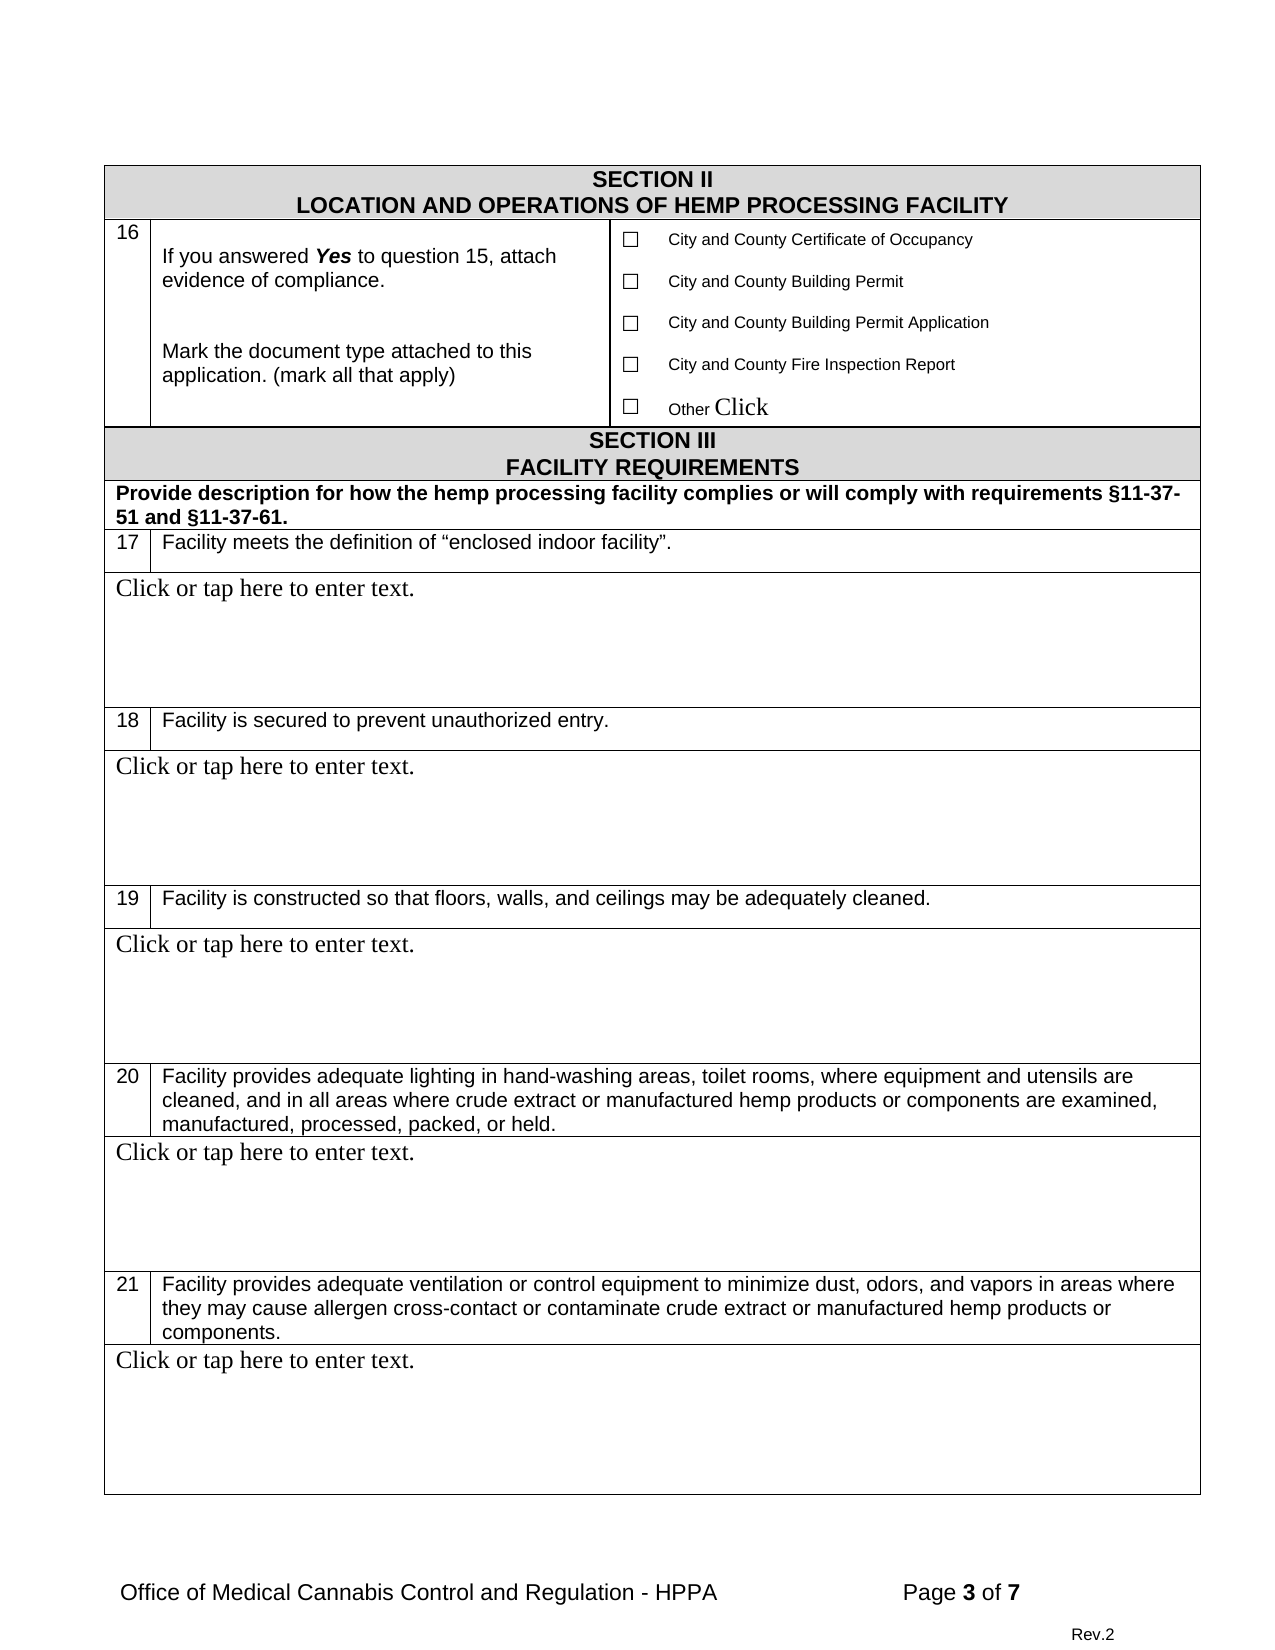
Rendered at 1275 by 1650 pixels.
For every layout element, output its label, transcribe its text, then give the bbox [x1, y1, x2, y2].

table_cell Facility provides adequate lighting in hand-washing areas, toilet rooms, where equipment and utensils are cleaned, and in all areas where crude extract or manufactured hemp products or components are examined, manufactured, processed, packed, or held. [151, 1064, 1200, 1136]
table_cell 18 [105, 708, 150, 750]
table_cell Provide description for how the hemp processing facility complies or will comply with requirements §11-37-51 and §11-37-61. [105, 481, 1200, 529]
table_cell [105, 573, 1200, 707]
table_cell City and County Fire Inspection Report [657, 343, 1200, 385]
table_cell 17 [105, 530, 150, 572]
table_header SECTION II LOCATION AND OPERATIONS OF HEMP PROCESSING FACILITY [105, 166, 1200, 218]
table_cell [105, 751, 1200, 885]
table_cell City and County Building Permit Application [657, 302, 1200, 343]
table_cell 16 [105, 220, 150, 426]
table_cell [105, 929, 1200, 1063]
table_cell Facility is secured to prevent unauthorized entry. [151, 708, 1200, 750]
table_cell If you answered Yes to question 15, attach evidence of compliance. Mark the document type attached to this application. (mark all that apply) [151, 220, 609, 426]
table_cell 21 [105, 1272, 150, 1344]
table_cell Facility provides adequate ventilation or control equipment to minimize dust, odors, and vapors in areas where they may cause allergen cross-contact or contaminate crude extract or manufactured hemp products or components. [151, 1272, 1200, 1344]
table_cell Other [657, 385, 1200, 426]
table_cell SECTION III FACILITY REQUIREMENTS [105, 428, 1200, 480]
table_cell City and County Building Permit [657, 260, 1200, 302]
table_cell [105, 1137, 1200, 1271]
table_cell [105, 1345, 1200, 1494]
table_cell 19 [105, 886, 150, 928]
table_cell 20 [105, 1064, 150, 1136]
table_cell City and County Certificate of Occupancy [657, 220, 1200, 260]
table_cell Facility is constructed so that floors, walls, and ceilings may be adequately cleaned. [151, 886, 1200, 928]
table_cell Facility meets the definition of “enclosed indoor facility”. [151, 530, 1200, 572]
